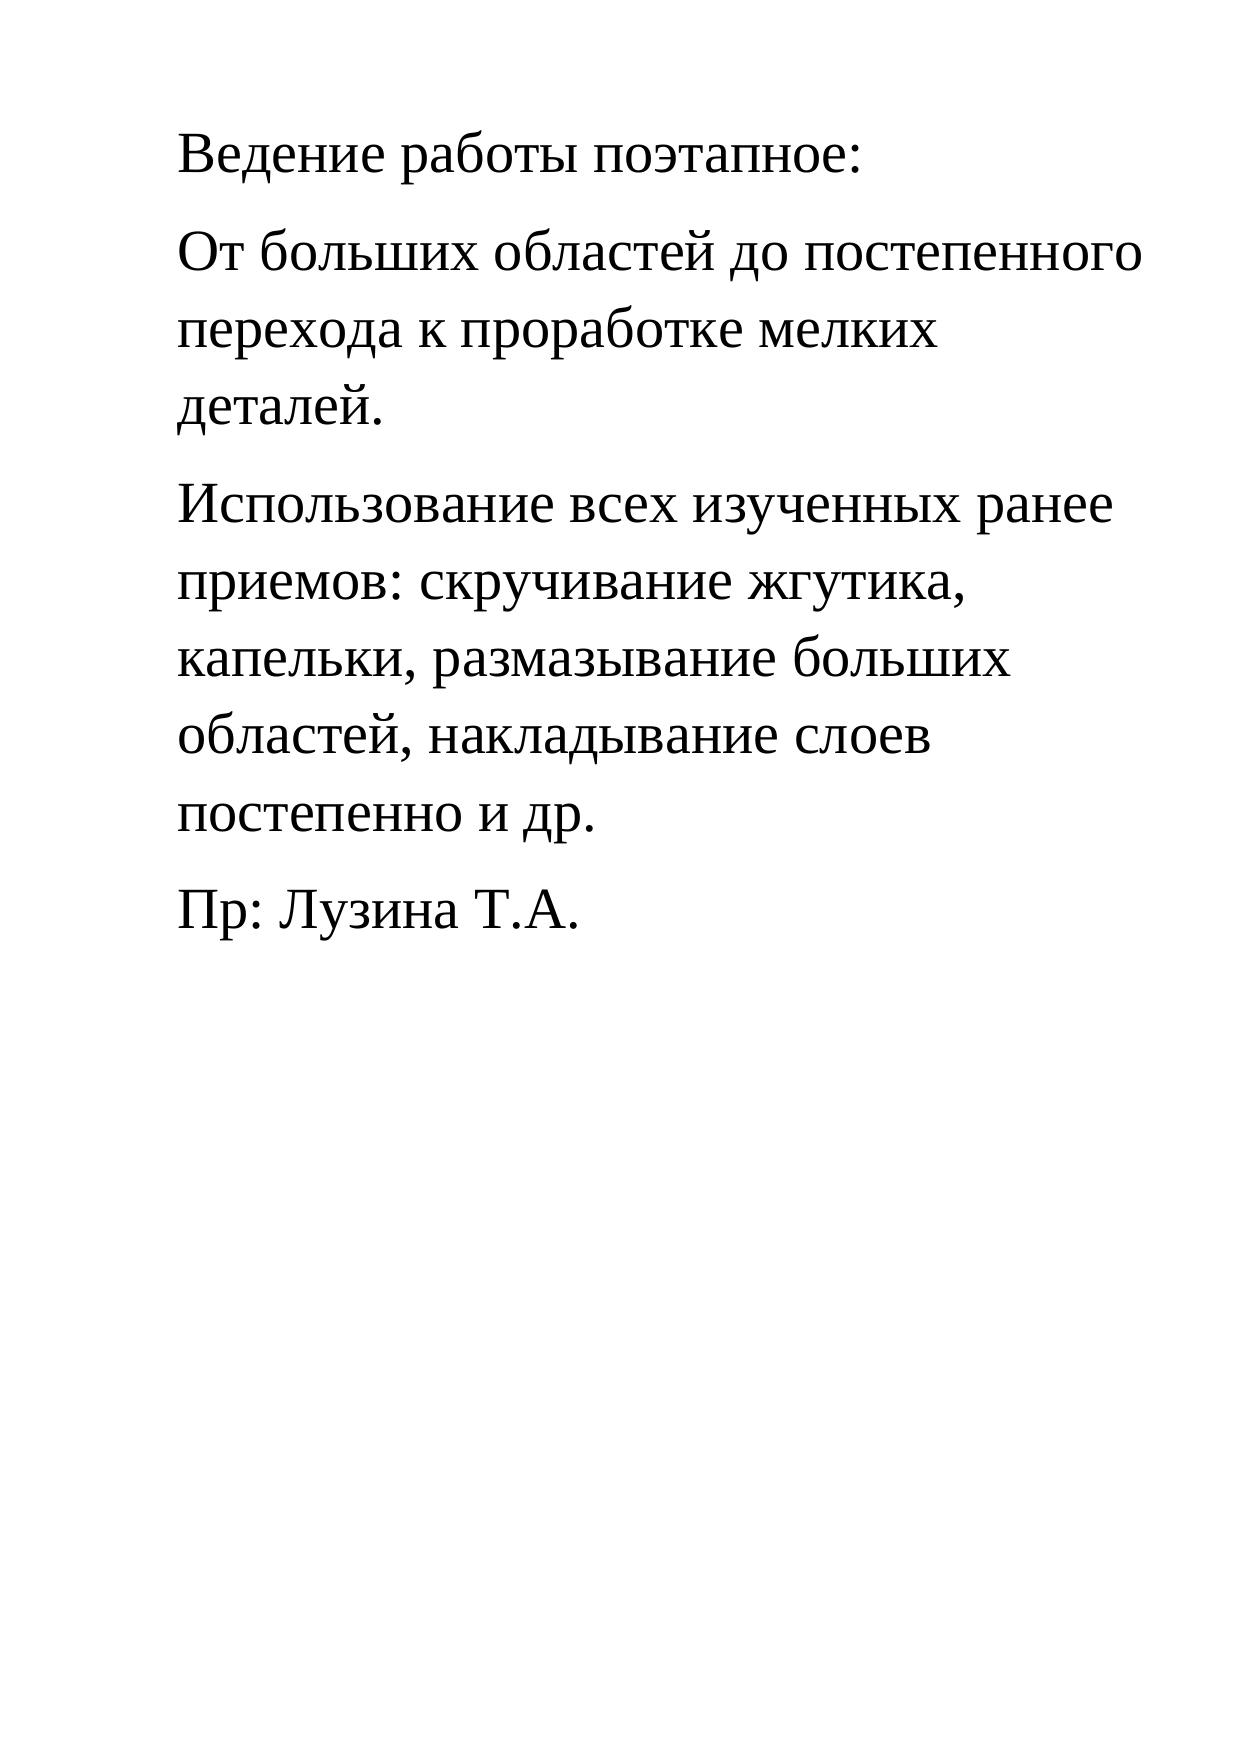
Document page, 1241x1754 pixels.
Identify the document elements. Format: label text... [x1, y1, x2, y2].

text От больших областей до постепенного перехода к проработке мелких деталей. [177, 216, 1152, 437]
text Ведение работы поэтапное: [177, 118, 1152, 185]
text Пр: Лузина Т.А. [177, 874, 1152, 941]
text Использование всех изученных ранее приемов: скручивание жгутика, капельки, размазывание больших областей, накладывание слоев постепенно и др. [177, 468, 1152, 843]
